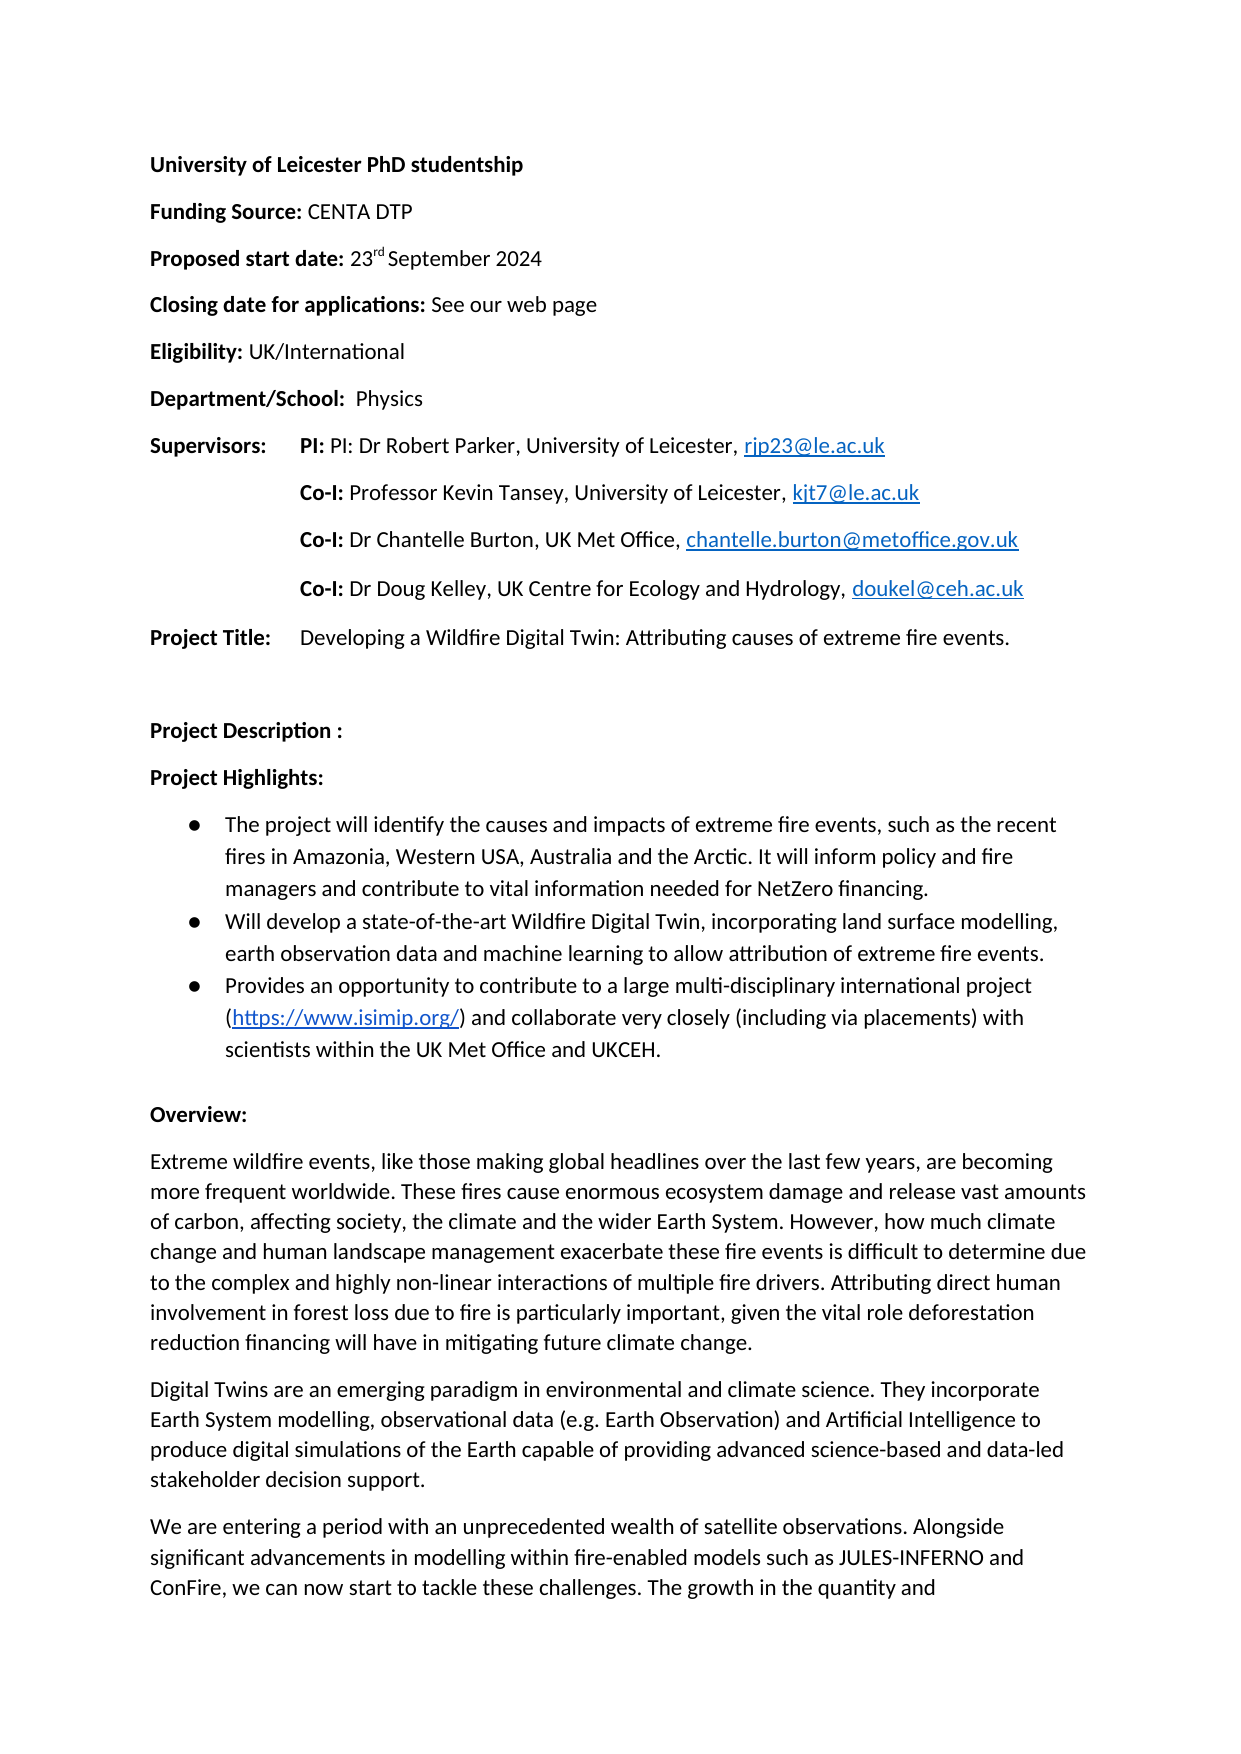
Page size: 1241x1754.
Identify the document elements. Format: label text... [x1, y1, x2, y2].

text Eligibility: UK/International [150, 337, 1090, 366]
text University of Leicester PhD studentship [150, 150, 1090, 178]
text Department/School: Physics [150, 384, 1090, 412]
text Supervisors: PI: PI: Dr Robert Parker, University of Leicester, rjp23@le.ac.uk [150, 431, 1090, 459]
text Project Description : [150, 716, 1090, 744]
text Overview: [150, 1100, 1090, 1128]
list The project will identify the causes and impacts of extreme fire events, such as the recent fires in Amazonia, Western USA, Australia and the Arctic. It will inform policy and fire managers and contribute to vital information needed for NetZero financing. [187, 810, 1090, 903]
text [150, 1512, 1030, 1601]
text Project Highlights: [150, 763, 1090, 791]
text Project Title: Developing a Wildfire Digital Twin: Attributing causes of extreme fire events. [150, 623, 1090, 651]
text Co-I: Dr Chantelle Burton, UK Met Office, chantelle.burton@metoffice.gov.uk [225, 525, 1090, 553]
text Closing date for applications: See our web page [150, 291, 1090, 319]
text Proposed start date: 23rd September 2024 [150, 244, 1090, 272]
text Digital Twins are an emerging paradigm in environmental and climate science. They incorporate Earth System modelling, observational data (e.g. Earth Observation) and Artificial Intelligence to produce digital simulations of the Earth capable of providing advanced science-based and data-led stakeholder decision support. [150, 1375, 1090, 1493]
text Extreme wildfire events, like those making global headlines over the last few years, are becoming more frequent worldwide. These fires cause enormous ecosystem damage and release vast amounts of carbon, affecting society, the climate and the wider Earth System. However, how much climate change and human landscape management exacerbate these fire events is difficult to determine due to the complex and highly non-linear interactions of multiple fire drivers. Attributing direct human involvement in forest loss due to fire is particularly important, given the vital role deforestation reduction financing will have in mitigating future climate change. [150, 1147, 1090, 1356]
list Will develop a state-of-the-art Wildfire Digital Twin, incorporating land surface modelling, earth observation data and machine learning to allow attribution of extreme fire events. [187, 907, 1090, 967]
text Funding Source: CENTA DTP [150, 197, 1090, 225]
text Co-I: Professor Kevin Tansey, University of Leicester, kjt7@le.ac.uk [225, 478, 1090, 506]
text Co-I: Dr Doug Kelley, UK Centre for Ecology and Hydrology, doukel@ceh.ac.uk [225, 574, 1090, 602]
list Provides an opportunity to contribute to a large multi-disciplinary international project (https://www.isimip.org/) and collaborate very closely (including via placements) with scientists within the UK Met Office and UKCEH. [187, 971, 1090, 1063]
